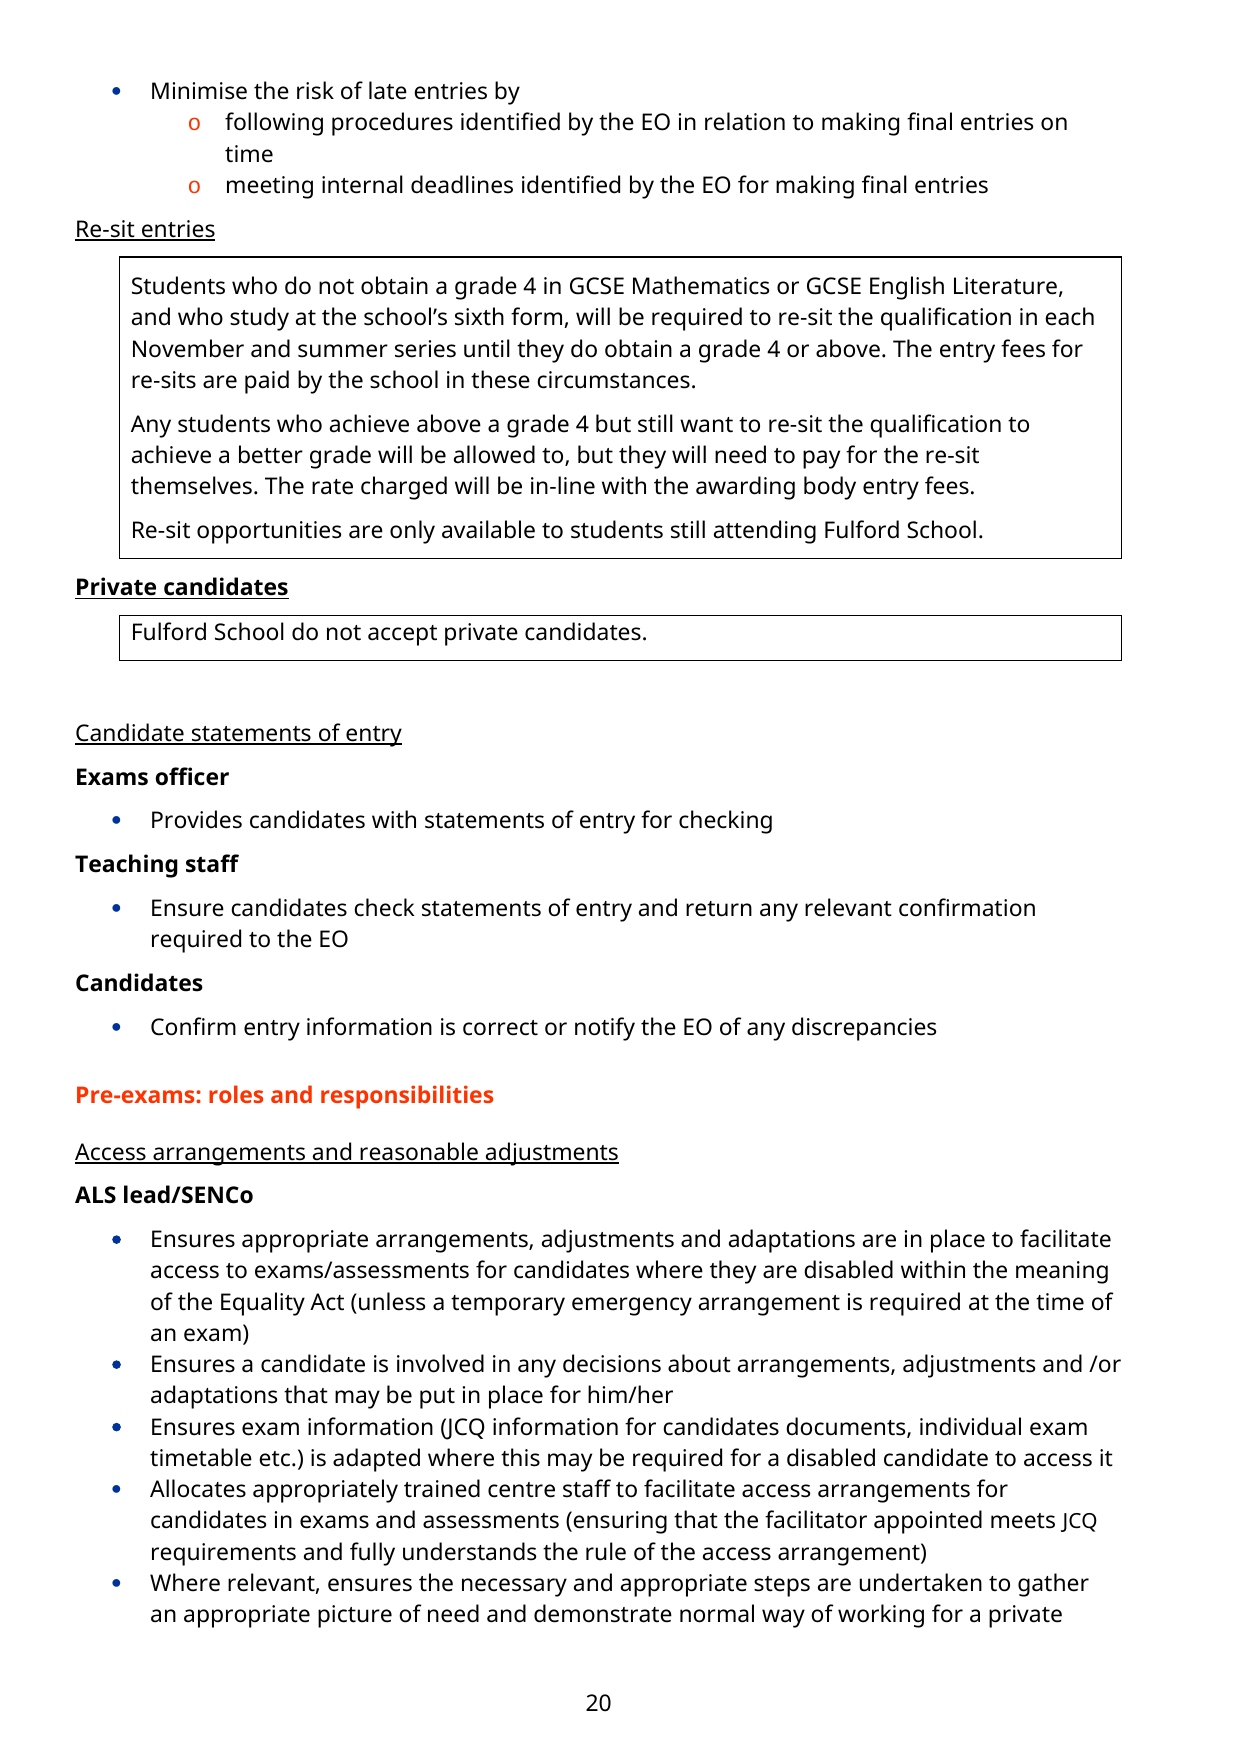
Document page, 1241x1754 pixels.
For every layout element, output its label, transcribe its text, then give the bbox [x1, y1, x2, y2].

list Ensure candidates check statements of entry and return any relevant confirmation required to the EO [112, 892, 1122, 954]
subtitle Access arrangements and reasonable adjustments [75, 1136, 1122, 1167]
table_header Fulford School do not accept private candidates. [120, 616, 1121, 659]
list Ensures exam information (JCQ information for candidates documents, individual exam timetable etc.) is adapted where this may be required for a disabled candidate to access it [112, 1411, 1122, 1473]
list Ensures a candidate is involved in any decisions about arrangements, adjustments and /or adaptations that may be put in place for him/her [112, 1348, 1122, 1411]
table_header Students who do not obtain a grade 4 in GCSE Mathematics or GCSE English Literature, and who study at the school’s sixth form, will be required to re-sit the qualification in each November and summer series until they do obtain a grade 4 or above. The entry fees for re-sits are paid by the school in these circumstances. Any students who achieve above a grade 4 but still want to re-sit the qualification to achieve a better grade will be allowed to, but they will need to pay for the re-sit themselves. The rate charged will be in-line with the awarding body entry fees. Re-sit opportunities are only available to students still attending Fulford School. [120, 258, 1121, 557]
list Minimise the risk of late entries by [112, 75, 1122, 106]
subtitle Candidate statements of entry [75, 717, 1122, 748]
text ALS lead/SENCo [75, 1179, 1122, 1211]
list Ensures appropriate arrangements, adjustments and adaptations are in place to facilitate access to exams/assessments for candidates where they are disabled within the meaning of the Equality Act (unless a temporary emergency arrangement is required at the time of an exam) [112, 1223, 1122, 1348]
subtitle Pre-exams: roles and responsibilities [75, 1079, 1122, 1111]
list Confirm entry information is correct or notify the EO of any discrepancies [112, 1011, 1122, 1042]
subtitle Re-sit entries [75, 213, 1122, 244]
list Allocates appropriately trained centre staff to facilitate access arrangements for candidates in exams and assessments (ensuring that the facilitator appointed meets JCQ requirements and fully understands the rule of the access arrangement) [112, 1473, 1122, 1567]
text Candidates [75, 967, 1122, 998]
list meeting internal deadlines identified by the EO for making final entries [187, 169, 1122, 200]
subtitle Private candidates [75, 571, 1122, 602]
text Teaching staff [75, 848, 1122, 879]
list following procedures identified by the EO in relation to making final entries on time [187, 106, 1122, 169]
list Provides candidates with statements of entry for checking [112, 804, 1122, 836]
text Exams officer [75, 761, 1122, 792]
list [112, 1567, 1122, 1629]
